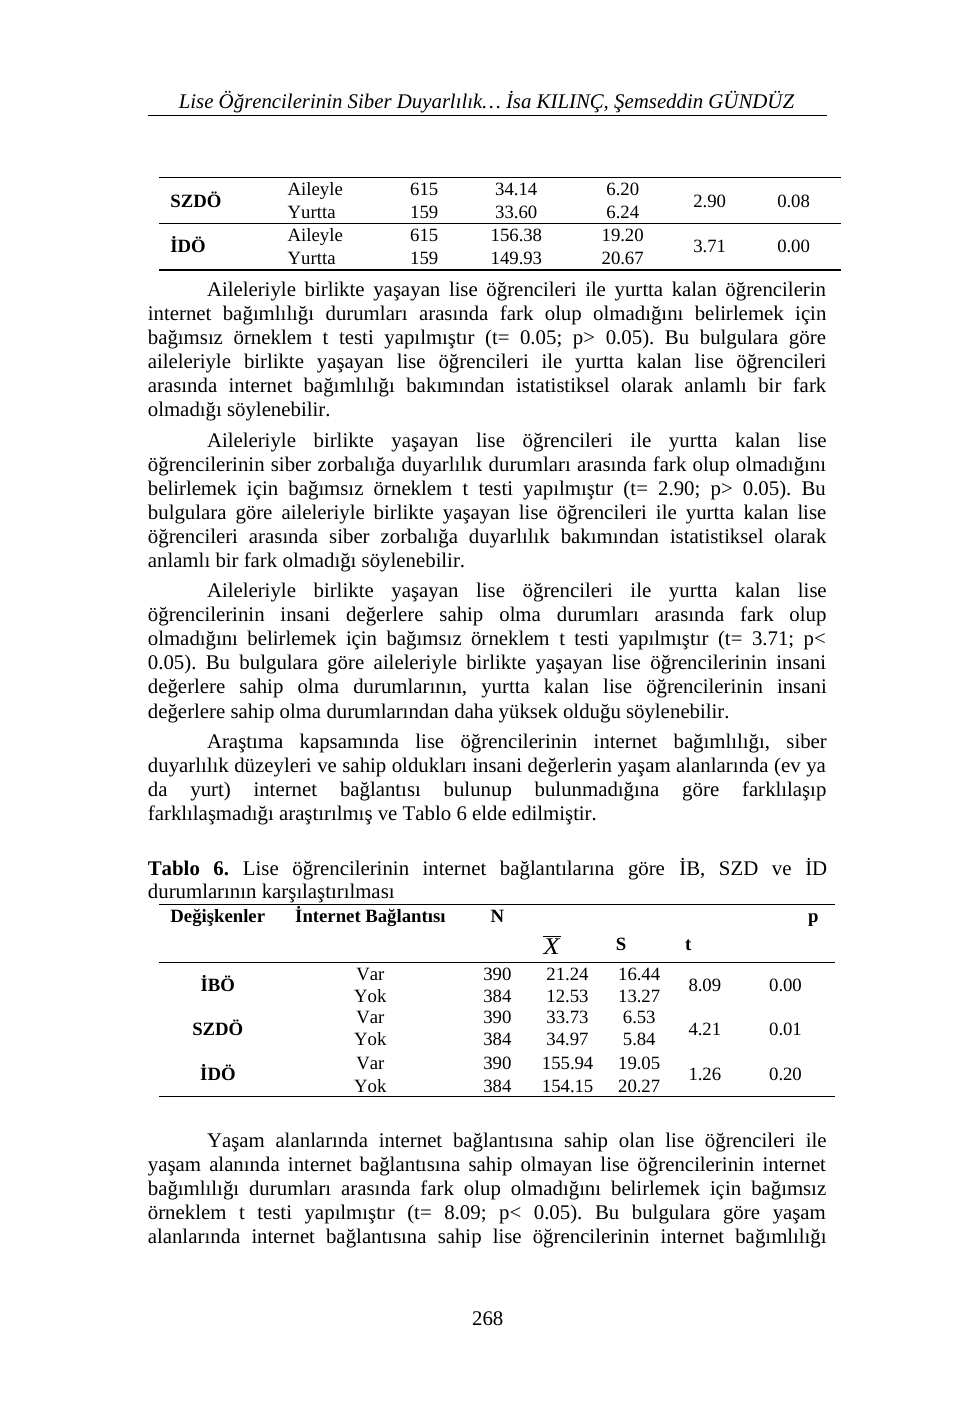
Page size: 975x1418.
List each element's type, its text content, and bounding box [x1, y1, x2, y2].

table_cell 20.67 [572, 245, 673, 269]
table_cell 154.15 [530, 1074, 604, 1096]
table_cell 0.01 [736, 1006, 835, 1052]
table_header S [604, 905, 674, 962]
table_cell Var [276, 963, 464, 985]
table_header Değişkenler [159, 905, 276, 962]
table_header p [736, 905, 835, 962]
table_cell 159 [387, 245, 461, 269]
table_header İnternet Bağlantısı [276, 905, 464, 962]
table_cell 0.20 [736, 1052, 835, 1096]
table_cell SZDÖ [159, 1006, 276, 1052]
table_cell 0.08 [746, 178, 841, 222]
table_cell 390 [464, 1052, 530, 1073]
table_cell 19.05 [604, 1052, 674, 1073]
table_cell 384 [464, 985, 530, 1006]
table_cell 3.71 [673, 224, 746, 269]
table_cell 33.60 [461, 200, 572, 222]
table_header t [674, 905, 736, 962]
table_cell İDÖ [159, 1052, 276, 1096]
table_cell 155.94 [530, 1052, 604, 1073]
table_cell Var [276, 1006, 464, 1028]
table_cell 384 [464, 1074, 530, 1096]
text Aileleriyle birlikte yaşayan lise öğrencileri ile yurtta kalan öğrencilerin internet bağımlılığı durumları arasında fark olup olmadığını belirlemek için bağımsız örneklem t testi yapılmıştır (t= 0.05; p> 0.05). Bu bulgulara göre aileleriyle birlikte yaşayan lise öğrencileri ile yurtta kalan lise öğrencileri arasında internet bağımlılığı bakımından istatistiksel olarak anlamlı bir fark olmadığı söylenebilir. [148, 277, 827, 421]
table_cell 19.20 [572, 224, 673, 245]
table_cell 6.53 [604, 1006, 674, 1028]
table_cell 159 [387, 200, 461, 222]
table_cell 0.00 [746, 224, 841, 269]
table_cell 12.53 [530, 985, 604, 1006]
table_cell 4.21 [674, 1006, 736, 1052]
table_cell İBÖ [159, 963, 276, 1006]
table_cell 156.38 [461, 224, 572, 245]
table_cell 6.24 [572, 200, 673, 222]
table_cell 2.90 [673, 178, 746, 222]
table_cell Aileyle [276, 178, 387, 200]
table_cell 21.24 [530, 963, 604, 985]
table_cell SZDÖ [159, 178, 276, 222]
table_cell 20.27 [604, 1074, 674, 1096]
table_cell 5.84 [604, 1028, 674, 1052]
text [148, 1127, 827, 1248]
table_cell 390 [464, 963, 530, 985]
table_cell 384 [464, 1028, 530, 1052]
table_cell 6.20 [572, 178, 673, 200]
table_cell Aileyle [276, 224, 387, 245]
table_header N [464, 905, 530, 962]
table_cell Yurtta [276, 245, 387, 269]
table_cell Var [276, 1052, 464, 1073]
table_cell 0.00 [736, 963, 835, 1006]
table_cell Yok [276, 1074, 464, 1096]
table_cell 615 [387, 178, 461, 200]
table_cell 149.93 [461, 245, 572, 269]
table_cell 33.73 [530, 1006, 604, 1028]
table_cell İDÖ [159, 224, 276, 269]
text Aileleriyle birlikte yaşayan lise öğrencileri ile yurtta kalan lise öğrencilerinin insani değerlere sahip olma durumları arasında fark olup olmadığını belirlemek için bağımsız örneklem t testi yapılmıştır (t= 3.71; p< 0.05). Bu bulgulara göre aileleriyle birlikte yaşayan lise öğrencilerinin insani değerlere sahip olma durumlarının, yurtta kalan lise öğrencilerinin insani değerlere sahip olma durumlarından daha yüksek olduğu söylenebilir. [148, 578, 827, 723]
table_cell 8.09 [674, 963, 736, 1006]
text Araştıma kapsamında lise öğrencilerinin internet bağımlılığı, siber duyarlılık düzeyleri ve sahip oldukları insani değerlerin yaşam alanlarında (ev ya da yurt) internet bağlantısı bulunup bulunmadığına göre farklılaşıp farklılaşmadığı araştırılmış ve Tablo 6 elde edilmiştir. [148, 729, 827, 825]
table_cell 1.26 [674, 1052, 736, 1096]
table_cell 615 [387, 224, 461, 245]
table_cell 13.27 [604, 985, 674, 1006]
table_cell Yok [276, 1028, 464, 1052]
table_cell 34.14 [461, 178, 572, 200]
table_cell 34.97 [530, 1028, 604, 1052]
text Aileleriyle birlikte yaşayan lise öğrencileri ile yurtta kalan lise öğrencilerinin siber zorbalığa duyarlılık durumları arasında fark olup olmadığını belirlemek için bağımsız örneklem t testi yapılmıştır (t= 2.90; p> 0.05). Bu bulgulara göre aileleriyle birlikte yaşayan lise öğrencileri ile yurtta kalan lise öğrencileri arasında siber zorbalığa duyarlılık bakımından istatistiksel olarak anlamlı bir fark olmadığı söylenebilir. [148, 428, 827, 572]
table_cell Yok [276, 985, 464, 1006]
table_cell 390 [464, 1006, 530, 1028]
table_cell 16.44 [604, 963, 674, 985]
table_cell Yurtta [276, 200, 387, 222]
text Tablo 6. Lise öğrencilerinin internet bağlantılarına göre İB, SZD ve İD durumlarının karşılaştırılması [148, 855, 827, 903]
table_header [530, 905, 604, 962]
